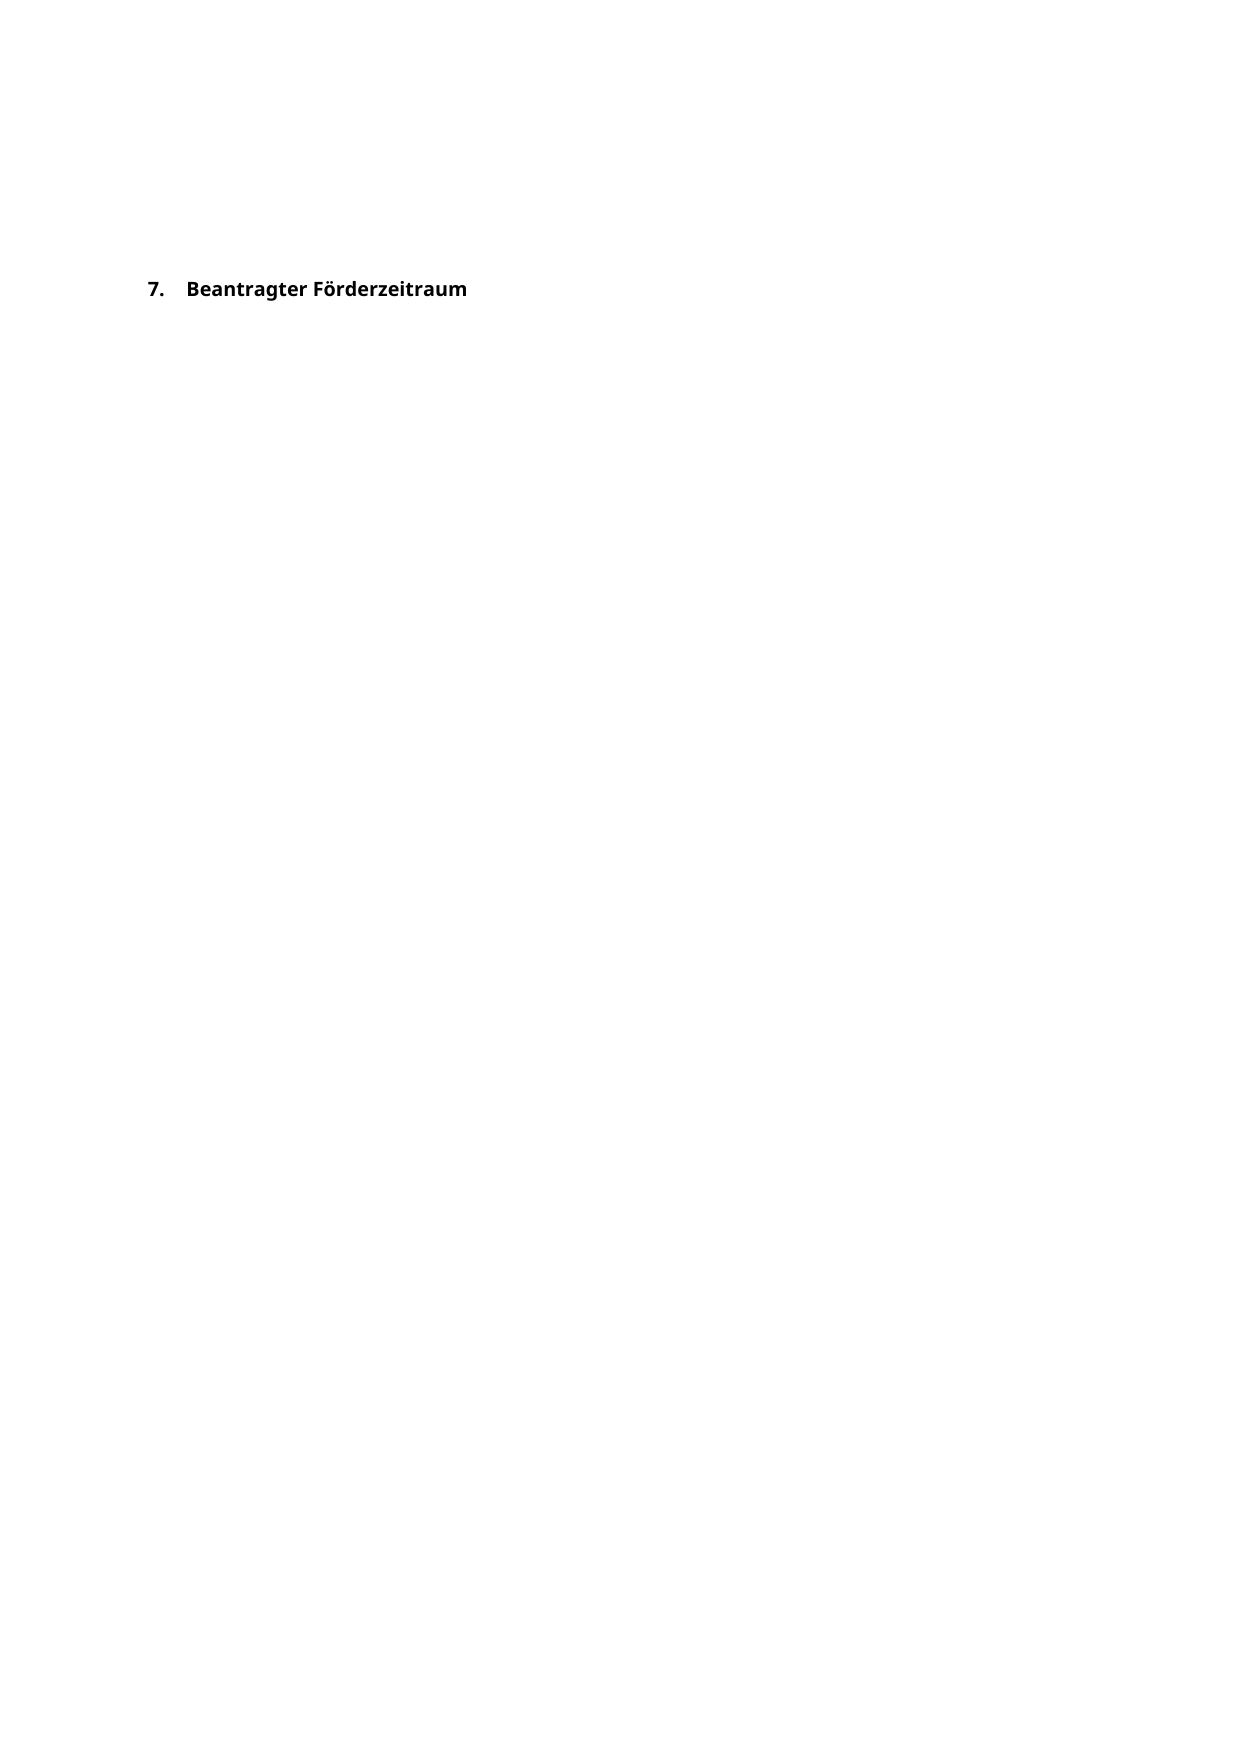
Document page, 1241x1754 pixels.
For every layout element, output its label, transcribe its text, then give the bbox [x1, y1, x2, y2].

subtitle Beantragter Förderzeitraum [148, 276, 1004, 303]
